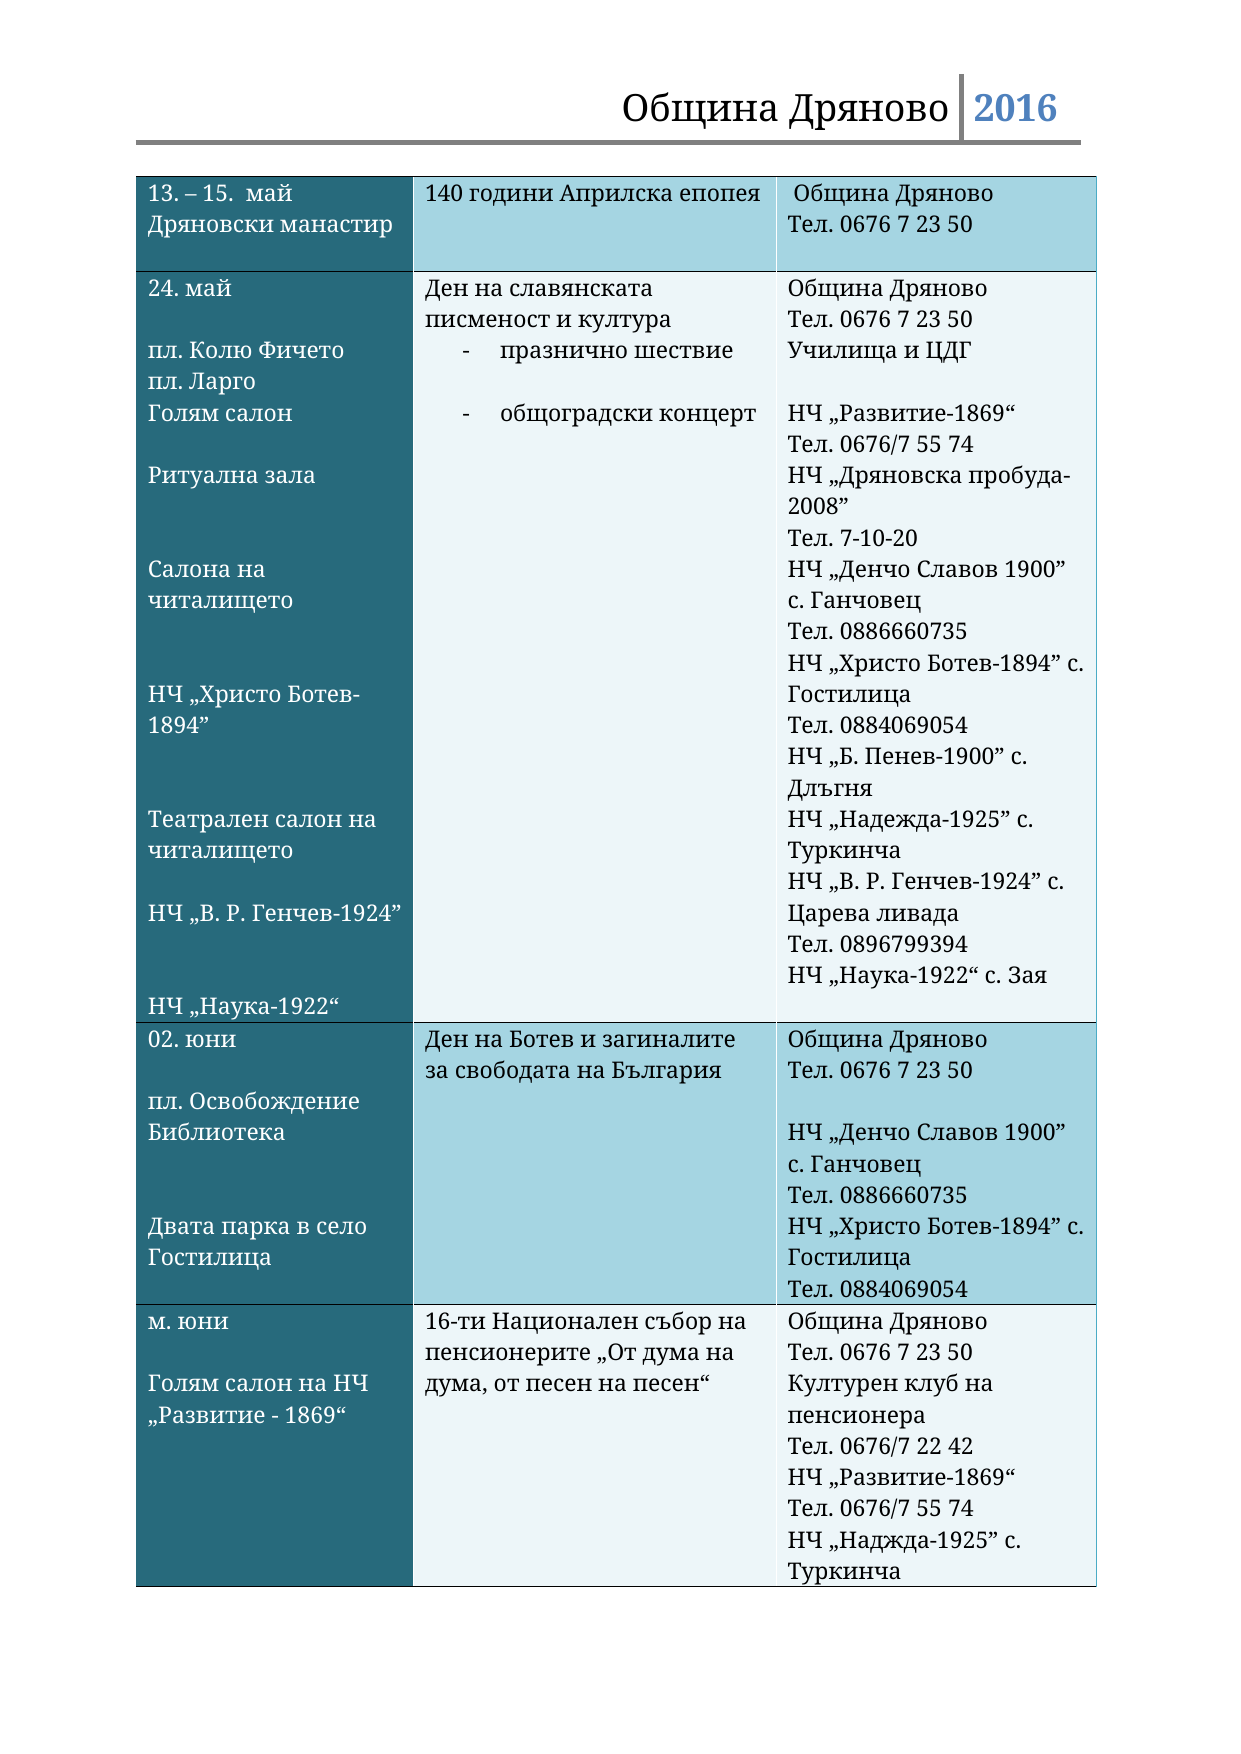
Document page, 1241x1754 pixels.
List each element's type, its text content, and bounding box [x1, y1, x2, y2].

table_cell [777, 1305, 1096, 1586]
table_cell 02. юни пл. Освобождение Библиотека Двата парка в село Гостилица [136, 1023, 413, 1304]
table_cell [136, 1305, 413, 1586]
table_cell 24. май пл. Колю Фичето пл. Ларго Голям салон Ритуална зала Салона на читалището НЧ „Христо Ботев-1894” Театрален салон на читалището НЧ „В. Р. Генчев-1924” НЧ „Наука-1922“ [136, 272, 413, 1022]
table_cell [414, 1305, 776, 1586]
table_cell 140 години Априлска епопея [414, 177, 776, 271]
table_cell Община Дряново Тел. 0676 7 23 50 Училища и ЦДГ НЧ „Развитие-1869“ Тел. 0676/7 55 74 НЧ „Дряновска пробуда-2008” Тел. 7-10-20 НЧ „Денчо Славов 1900” с. Ганчовец Тел. 0886660735 НЧ „Христо Ботев-1894” с. Гостилица Тел. 0884069054 НЧ „Б. Пенев-1900” с. Длъгня НЧ „Надежда-1925” с. Туркинча НЧ „В. Р. Генчев-1924” с. Царева ливада Тел. 0896799394 НЧ „Наука-1922“ с. Зая [777, 272, 1096, 1022]
table_cell Община Дряново Тел. 0676 7 23 50 [777, 177, 1096, 271]
table_cell 13. – 15. май Дряновски манастир [136, 177, 413, 271]
table_cell Ден на славянската писменост и култура празнично шествие общоградски концерт [414, 272, 776, 1022]
table_cell Община Дряново Тел. 0676 7 23 50 НЧ „Денчо Славов 1900” с. Ганчовец Тел. 0886660735 НЧ „Христо Ботев-1894” с. Гостилица Тел. 0884069054 [777, 1023, 1096, 1304]
table_cell Ден на Ботев и загиналите за свободата на България [414, 1023, 776, 1304]
